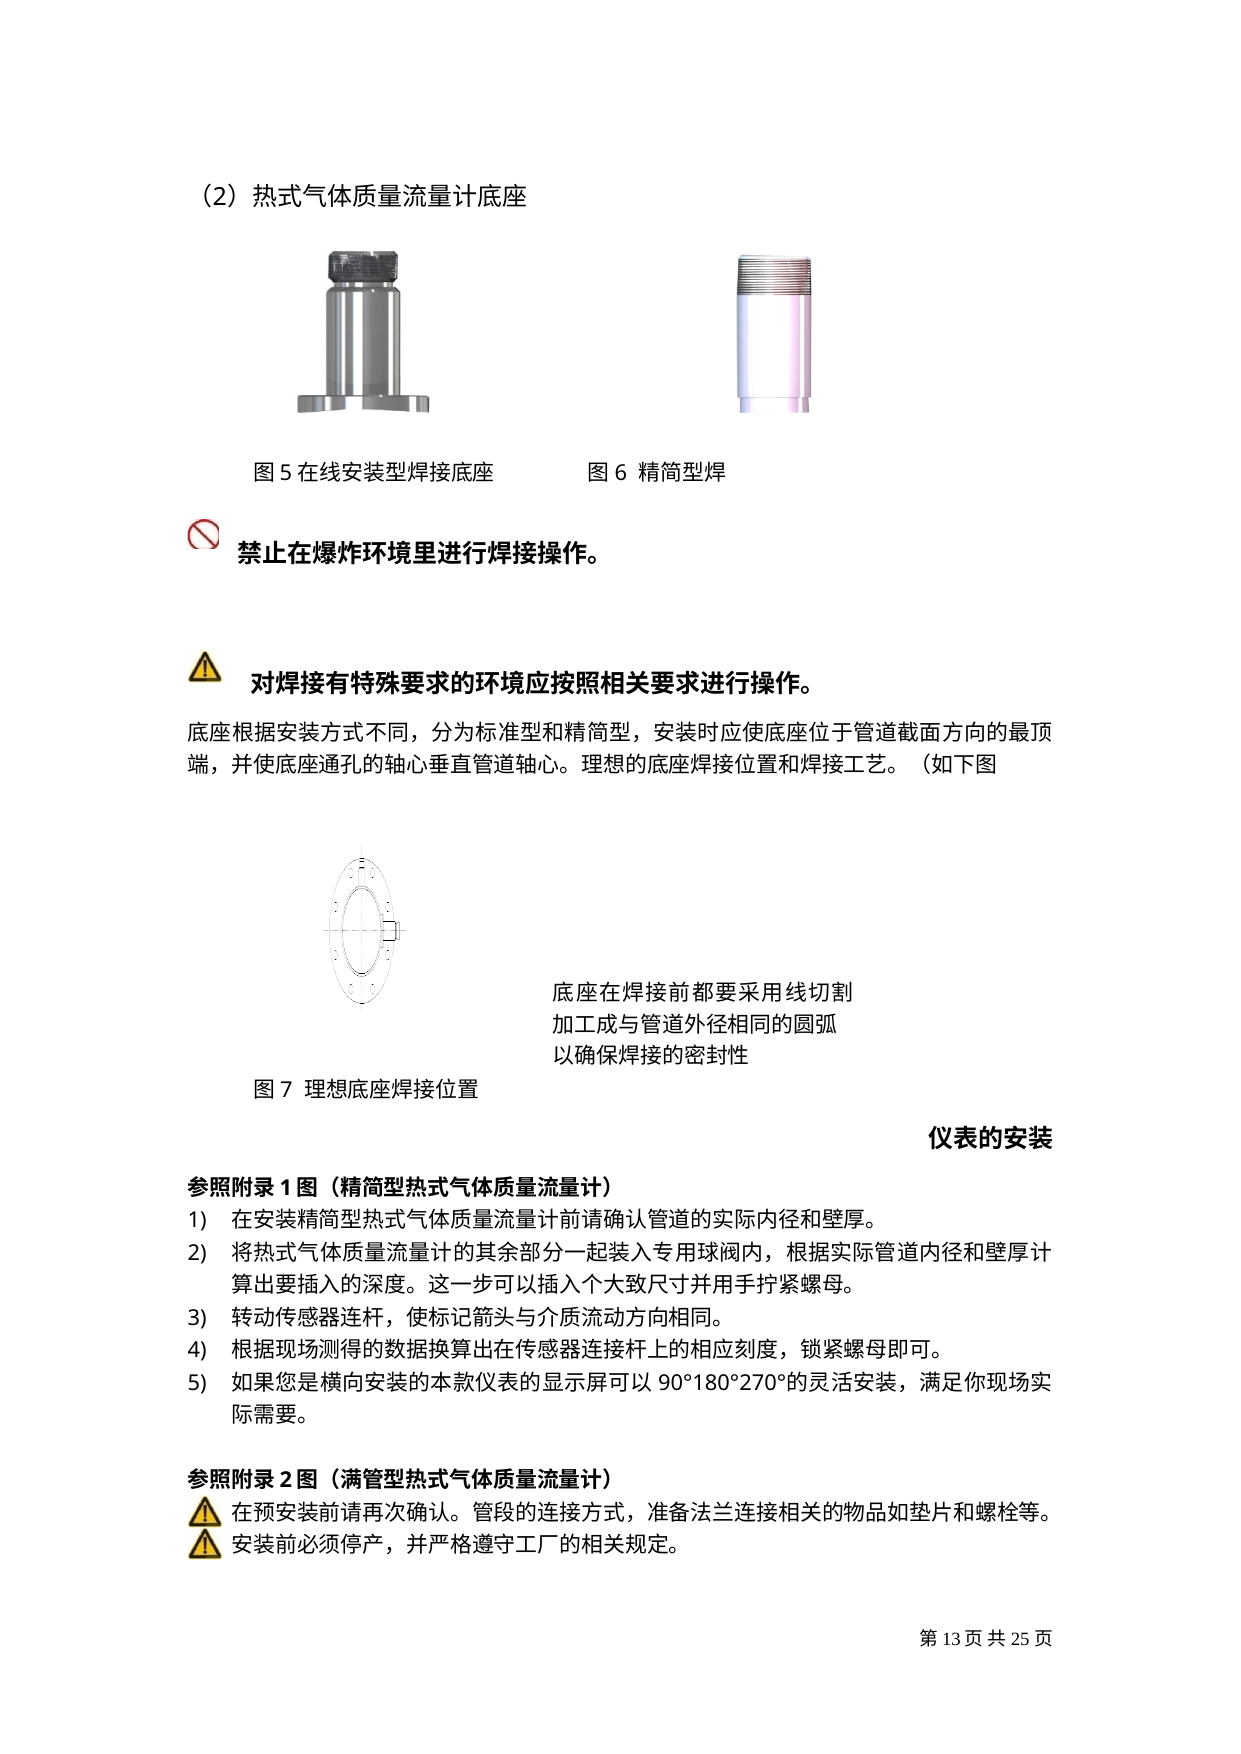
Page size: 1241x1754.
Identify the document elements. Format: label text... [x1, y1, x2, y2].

list 转动传感器连杆，使标记箭头与介质流动方向相同。 [187, 1299, 1053, 1332]
text 禁止在爆炸环境里进行焊接操作。 [187, 519, 1053, 584]
picture [187, 649, 223, 683]
picture [187, 1494, 223, 1560]
picture [706, 243, 842, 430]
text 参照附录2图（满管型热式气体质量流量计） [187, 1462, 1053, 1494]
picture [187, 519, 219, 548]
text 底座根据安装方式不同，分为标准型和精简型，安装时应使底座位于管道截面方向的最顶端，并使底座通孔的轴心垂直管道轴心。理想的底座焊接位置和焊接工艺。（如下图 [187, 714, 1053, 779]
text 对焊接有特殊要求的环境应按照相关要求进行操作。 [187, 649, 1053, 714]
text 图 7 理想底座焊接位置 [187, 1072, 1053, 1104]
text 图5 在线安装型焊接底座 图 6 精简型焊 [187, 454, 1053, 487]
text （2）热式气体质量流量计底座 [187, 162, 1053, 227]
list 在安装精简型热式气体质量流量计前请确认管道的实际内径和壁厚。 [187, 1202, 1053, 1234]
list 根据现场测得的数据换算出在传感器连接杆上的相应刻度，锁紧螺母即可。 [187, 1332, 1053, 1364]
text 在预安装前请再次确认。管段的连接方式，准备法兰连接相关的物品如垫片和螺栓等。 [223, 1494, 1053, 1527]
text 参照附录1图（精简型热式气体质量流量计） [187, 1169, 1053, 1202]
text 仪表的安装 [187, 1104, 1053, 1169]
list 如果您是横向安装的本款仪表的显示屏可以90°180°270°的灵活安装，满足你现场实际需要。 [187, 1364, 1053, 1429]
text 安装前必须停产，并严格遵守工厂的相关规定。 [223, 1527, 1053, 1559]
list 将热式气体质量流量计的其余部分一起装入专用球阀内，根据实际管道内径和壁厚计算出要插入的深度。这一步可以插入个大致尺寸并用手拧紧螺母。 [187, 1234, 1053, 1299]
picture [262, 227, 451, 432]
